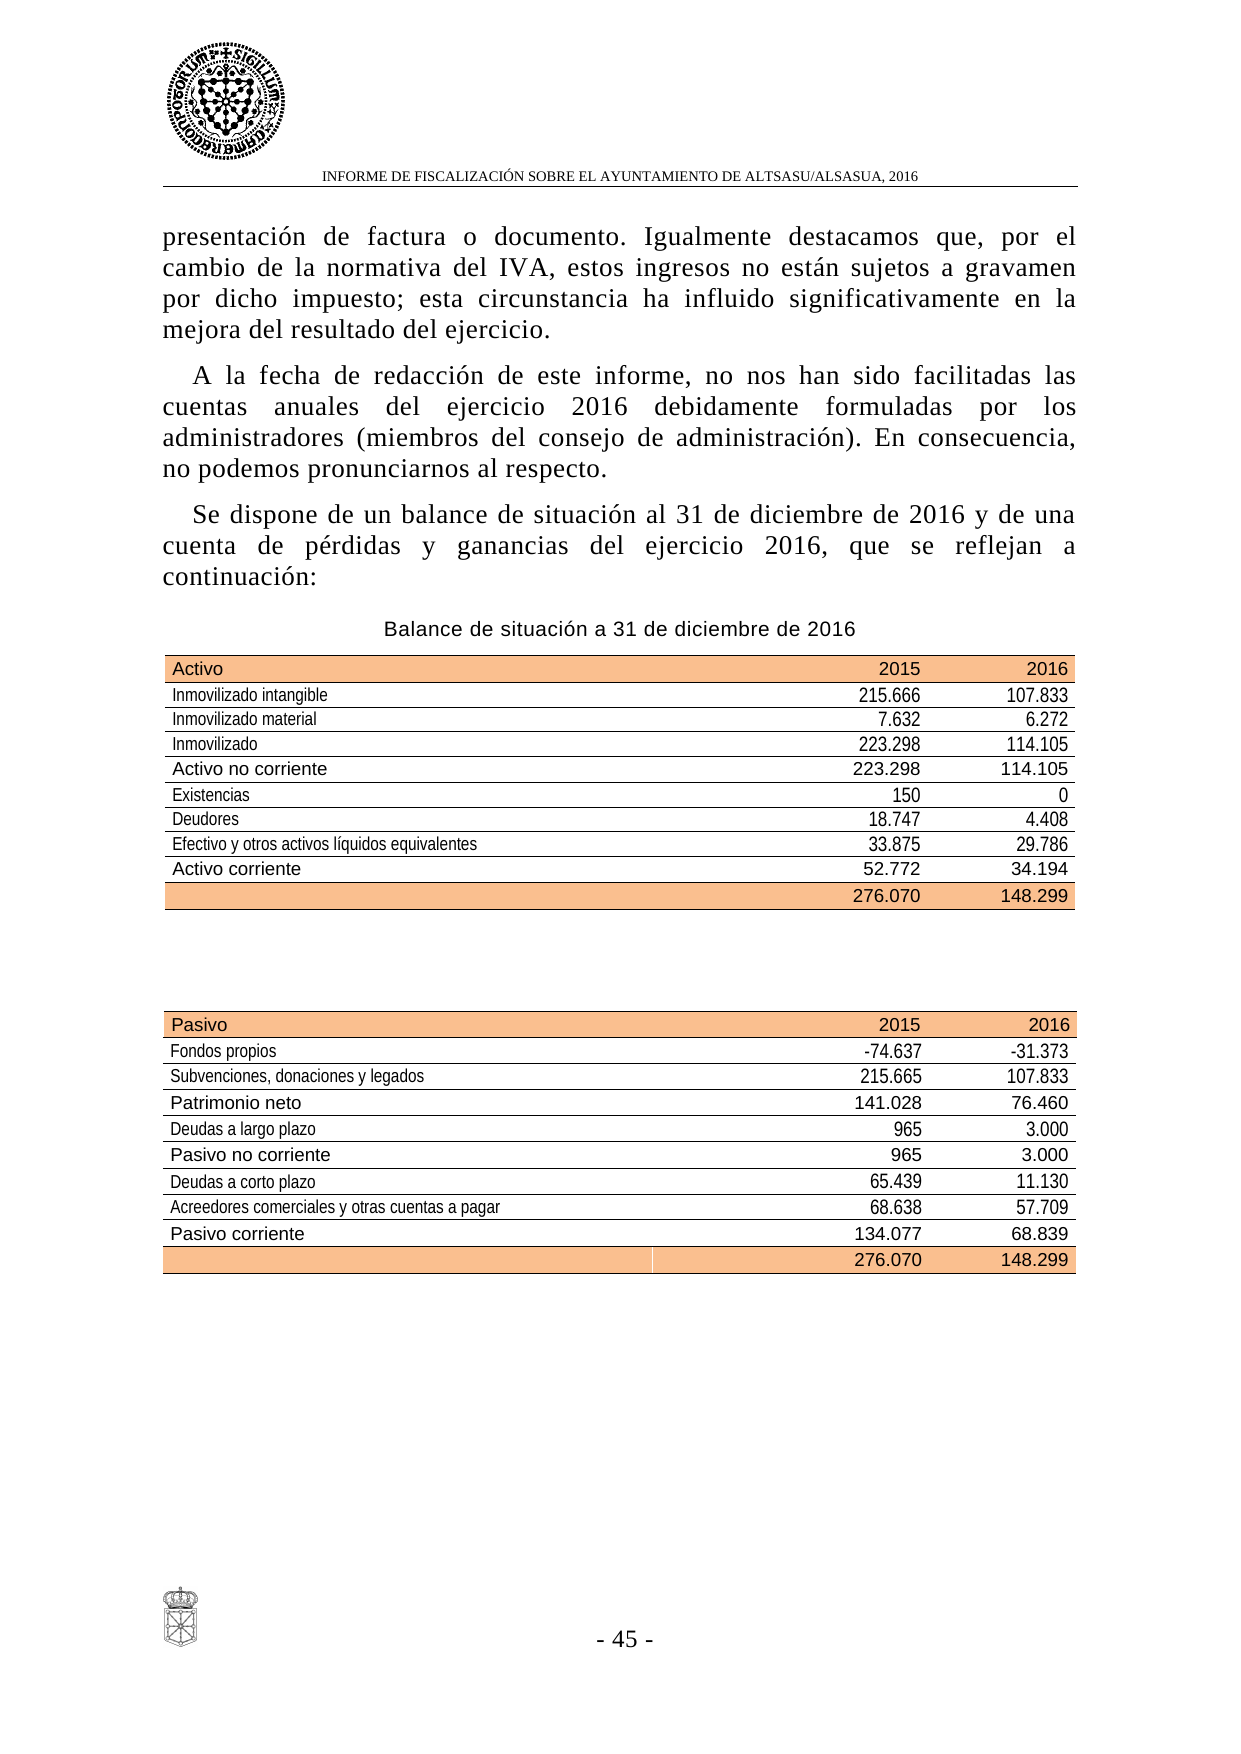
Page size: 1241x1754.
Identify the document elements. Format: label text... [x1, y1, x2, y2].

picture [162, 1586, 199, 1648]
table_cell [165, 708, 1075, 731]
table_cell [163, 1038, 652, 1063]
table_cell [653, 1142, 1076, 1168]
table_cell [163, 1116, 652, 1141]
picture [162, 38, 289, 164]
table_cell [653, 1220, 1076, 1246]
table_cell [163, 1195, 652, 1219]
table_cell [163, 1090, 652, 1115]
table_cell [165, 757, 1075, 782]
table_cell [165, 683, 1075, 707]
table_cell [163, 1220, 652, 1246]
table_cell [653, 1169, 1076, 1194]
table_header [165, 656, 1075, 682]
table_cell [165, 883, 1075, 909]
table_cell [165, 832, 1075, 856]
text Se dispone de un balance de situación al 31 de diciembre de 2016 y de una cuenta de pérdidas y ganancias del ejercicio 2016, que se reflejan a continuación: [162, 498, 1078, 591]
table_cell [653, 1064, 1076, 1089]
text A la fecha de redacción de este informe, no nos han sido facilitadas las cuentas anuales del ejercicio 2016 debidamente formuladas por los administradores (miembros del consejo de administración). En consecuencia, no podemos pronunciarnos al respecto. [162, 359, 1078, 483]
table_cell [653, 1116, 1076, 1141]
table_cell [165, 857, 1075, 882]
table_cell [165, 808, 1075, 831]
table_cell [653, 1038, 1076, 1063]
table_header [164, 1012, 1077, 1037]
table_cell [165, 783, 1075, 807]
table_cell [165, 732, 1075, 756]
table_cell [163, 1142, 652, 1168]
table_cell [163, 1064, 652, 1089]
text Balance de situación a 31 de diciembre de 2016 [162, 616, 1078, 640]
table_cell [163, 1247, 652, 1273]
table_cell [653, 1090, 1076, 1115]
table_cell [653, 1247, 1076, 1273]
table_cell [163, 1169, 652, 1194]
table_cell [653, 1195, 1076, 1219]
